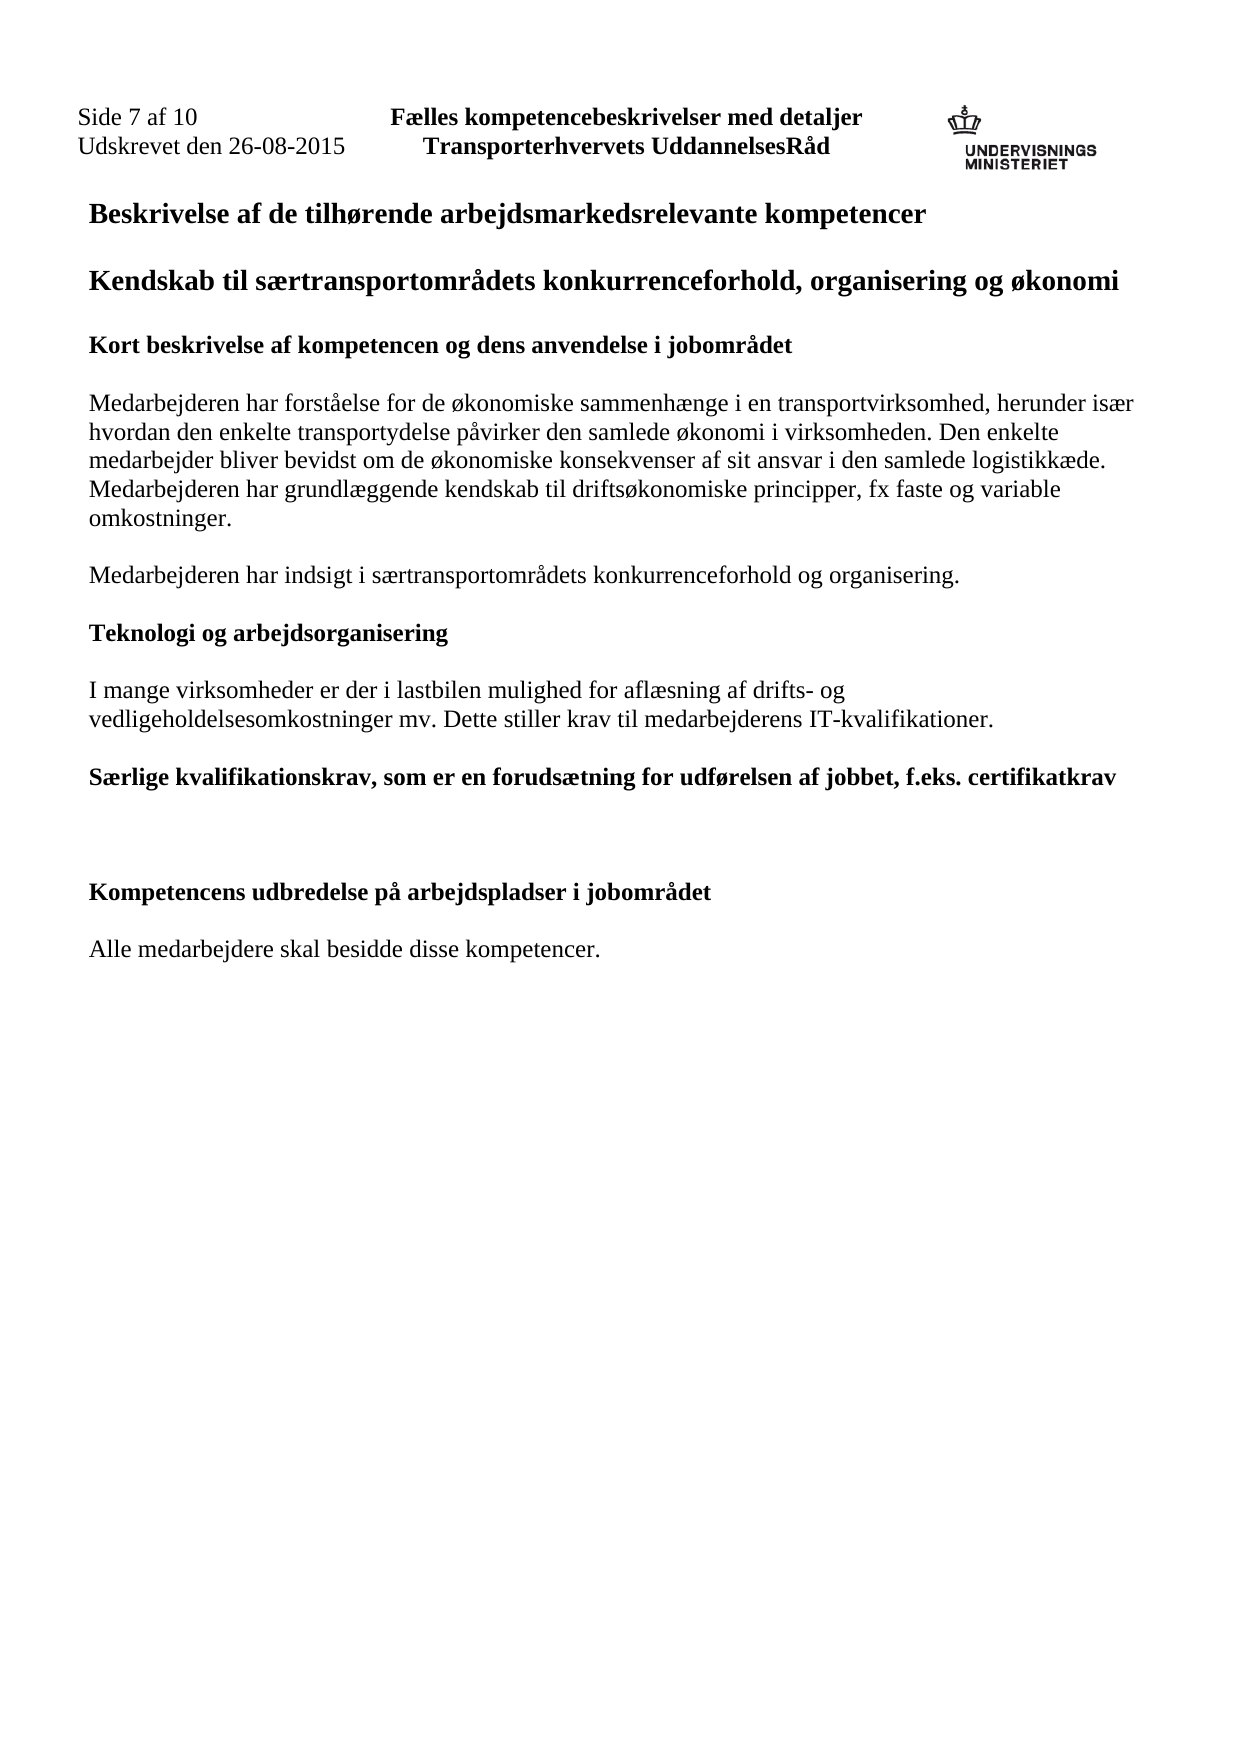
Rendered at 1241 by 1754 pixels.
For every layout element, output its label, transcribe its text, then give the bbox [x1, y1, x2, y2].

text Teknologi og arbejdsorganisering [88, 618, 1152, 647]
text Beskrivelse af de tilhørende arbejdsmarkedsrelevante kompetencer [88, 196, 1152, 230]
text Medarbejderen har indsigt i særtransportområdets konkurrenceforhold og organisering. [88, 560, 1152, 589]
text I mange virksomheder er der i lastbilen mulighed for aflæsning af drifts- og vedligeholdelsesomkostninger mv. Dette stiller krav til medarbejderens IT-kvalifikationer. [88, 675, 1152, 733]
text Kompetencens udbredelse på arbejdspladser i jobområdet [88, 877, 1152, 905]
text Kort beskrivelse af kompetencen og dens anvendelse i jobområdet [88, 330, 1152, 359]
picture [928, 102, 1117, 197]
text Alle medarbejdere skal besidde disse kompetencer. [88, 934, 1152, 963]
text Medarbejderen har forståelse for de økonomiske sammenhænge i en transportvirksomhed, herunder især hvordan den enkelte transportydelse påvirker den samlede økonomi i virksomheden. Den enkelte medarbejder bliver bevidst om de økonomiske konsekvenser af sit ansvar i den samlede logistikkæde. Medarbejderen har grundlæggende kendskab til driftsøkonomiske principper, fx faste og variable omkostninger. [88, 388, 1152, 532]
text Særlige kvalifikationskrav, som er en forudsætning for udførelsen af jobbet, f.eks. certifikatkrav [88, 762, 1152, 790]
text Kendskab til særtransportområdets konkurrenceforhold, organisering og økonomi [88, 263, 1152, 297]
